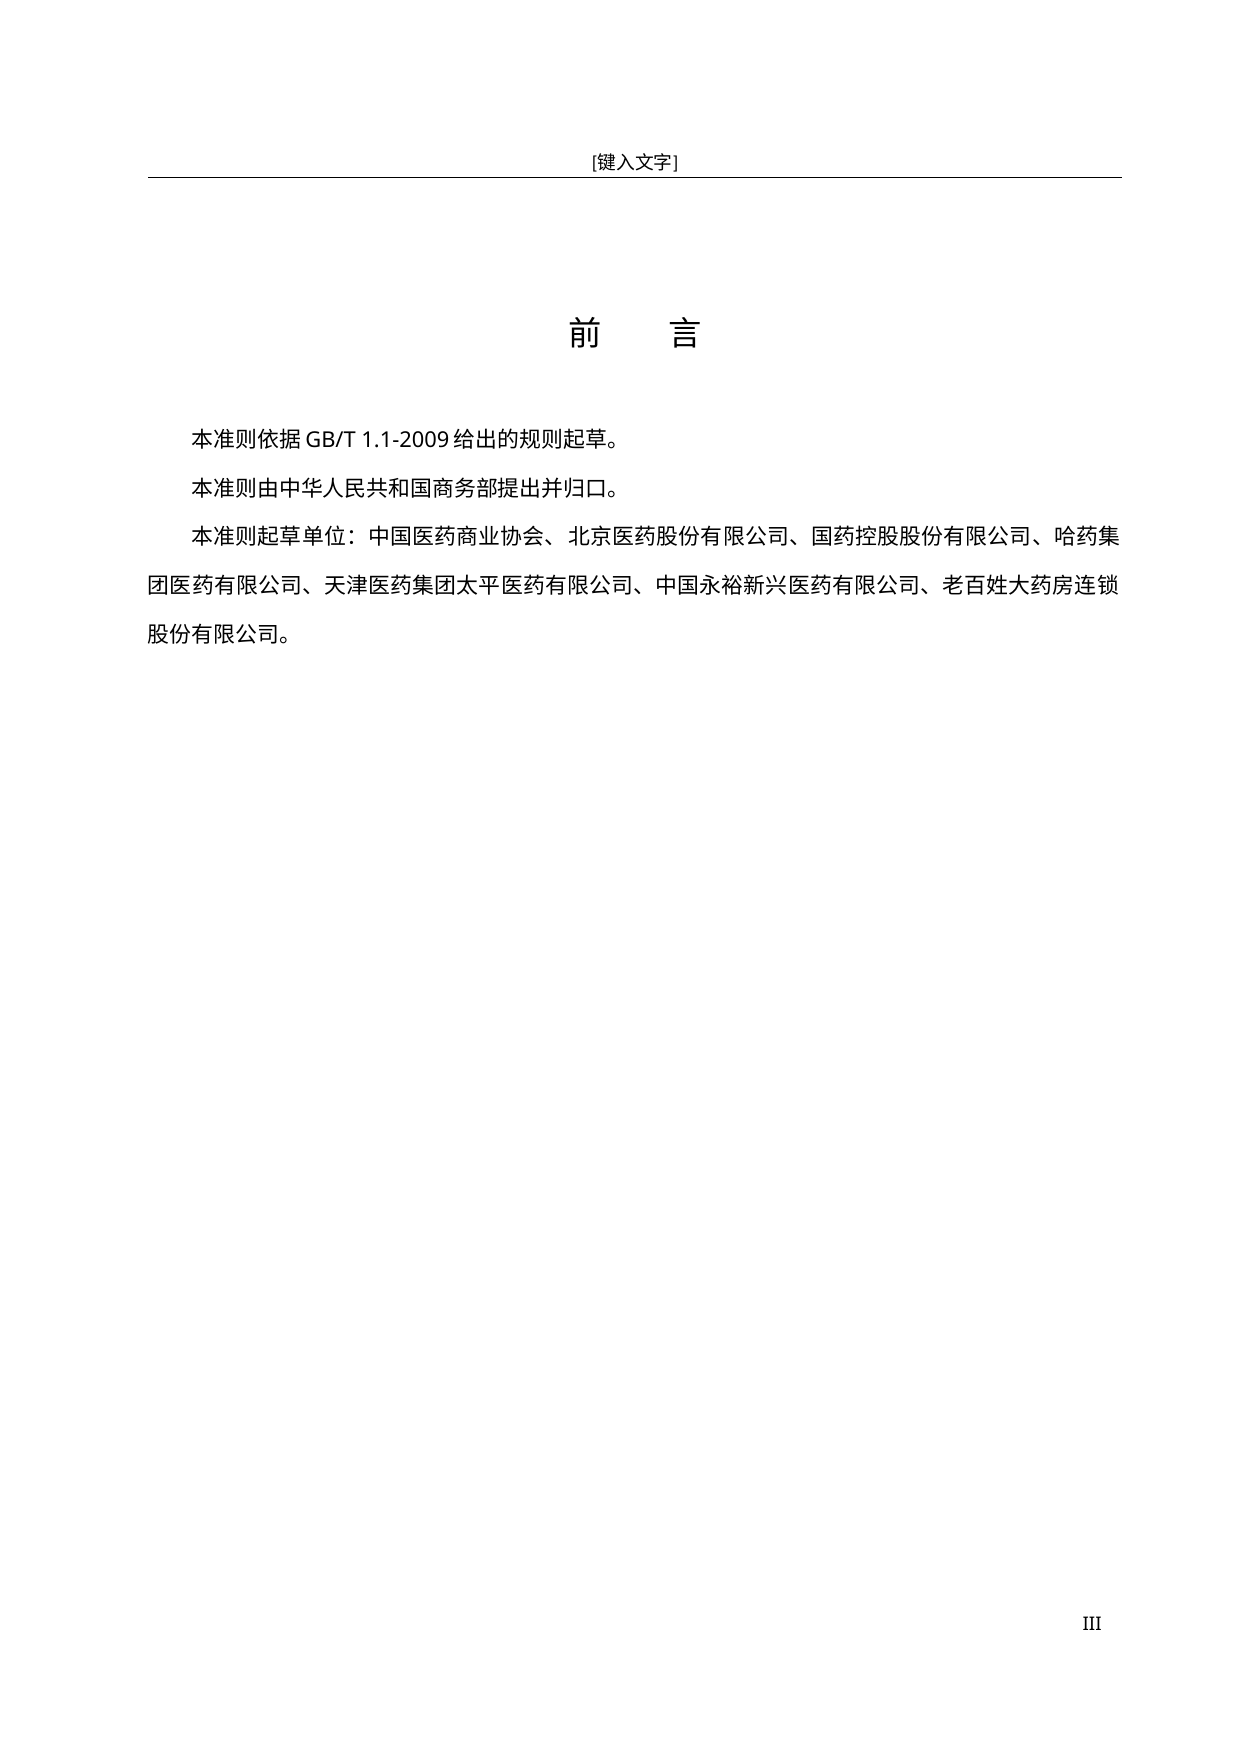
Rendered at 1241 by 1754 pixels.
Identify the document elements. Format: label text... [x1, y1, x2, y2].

text 本准则依据GB/T 1.1-2009给出的规则起草。 [148, 422, 1122, 454]
text 前 言 [148, 299, 1122, 364]
text 本准则起草单位：中国医药商业协会、北京医药股份有限公司、国药控股股份有限公司、哈药集团医药有限公司、天津医药集团太平医药有限公司、中国永裕新兴医药有限公司、老百姓大药房连锁股份有限公司。 [148, 519, 1122, 649]
text 本准则由中华人民共和国商务部提出并归口。 [148, 470, 1122, 503]
